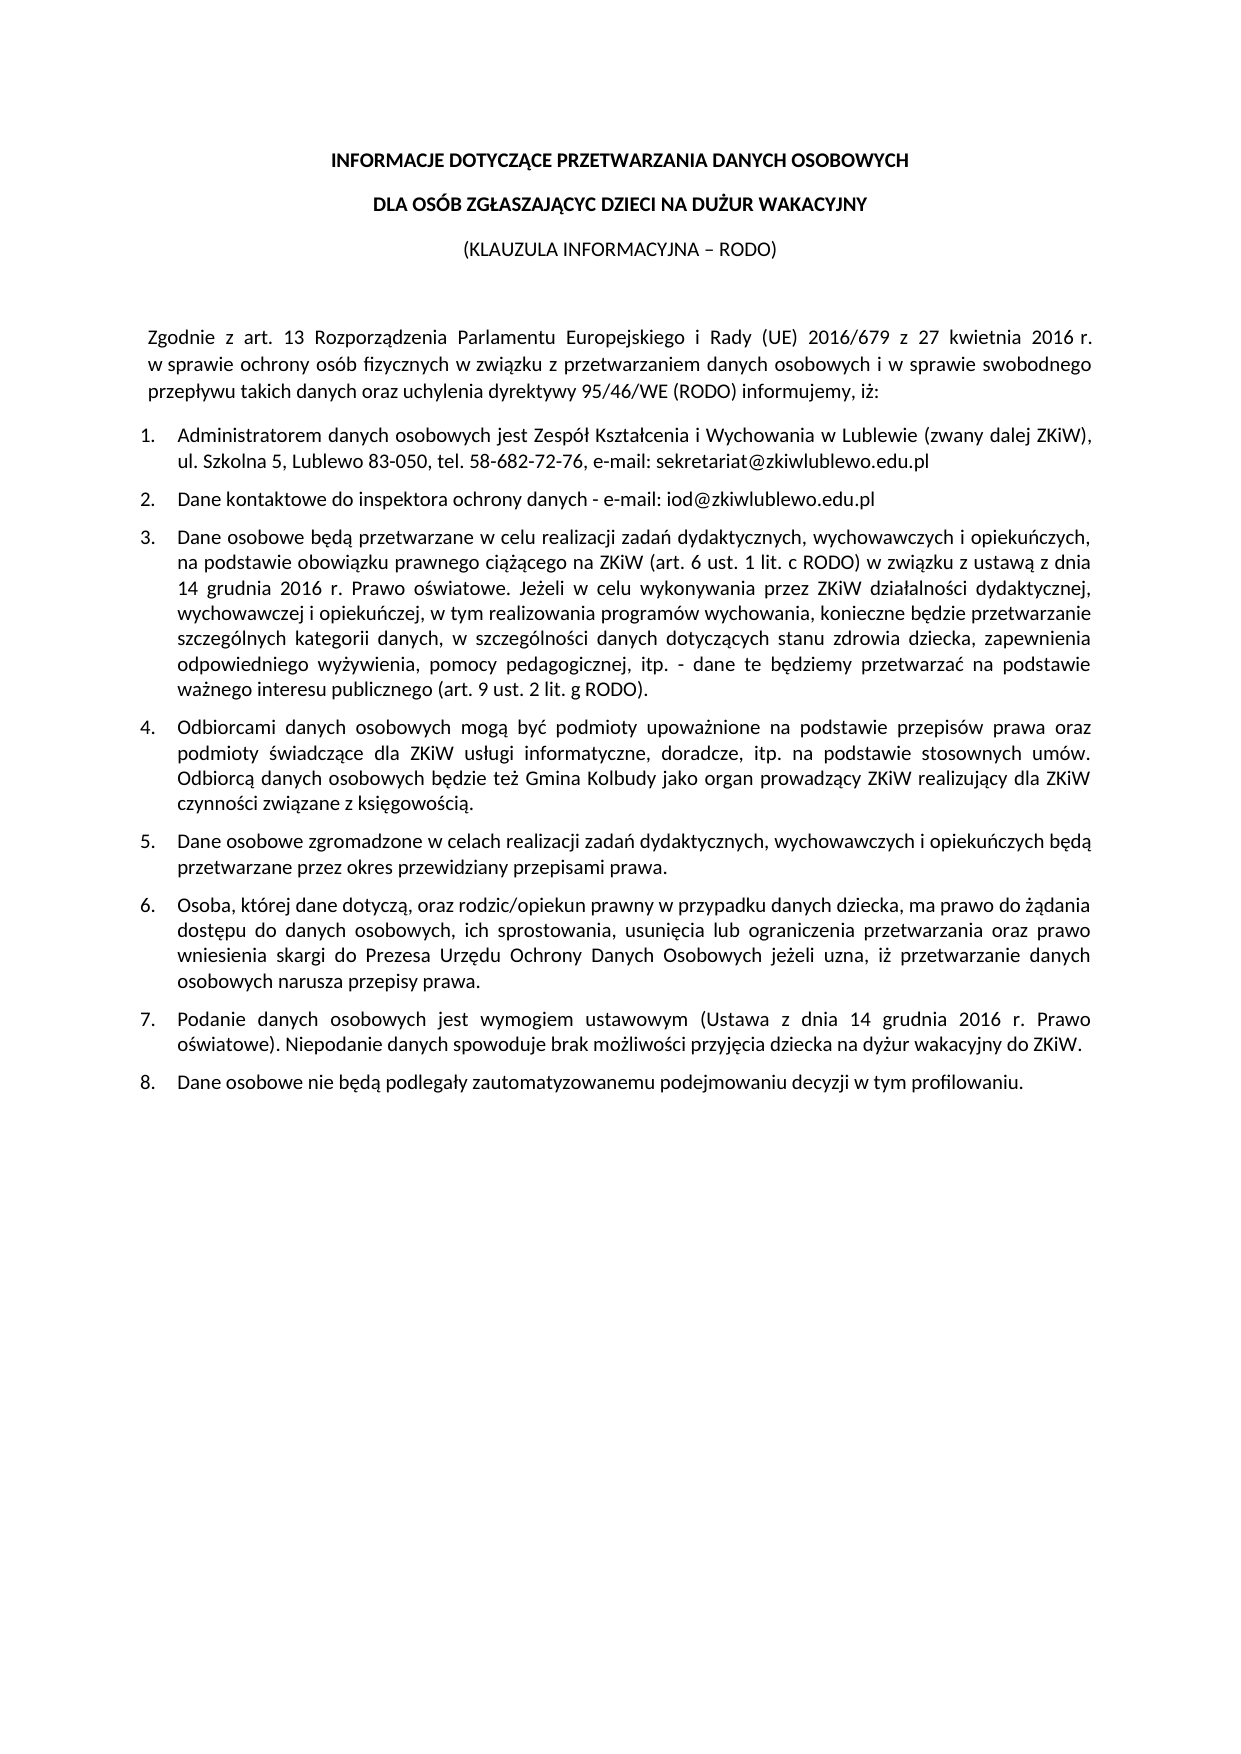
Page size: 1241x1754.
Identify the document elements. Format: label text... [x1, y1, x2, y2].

list Podanie danych osobowych jest wymogiem ustawowym (Ustawa z dnia 14 grudnia 2016 r. Prawo oświatowe). Niepodanie danych spowoduje brak możliwości przyjęcia dziecka na dyżur wakacyjny do ZKiW. [140, 1006, 1093, 1057]
list Dane osobowe będą przetwarzane w celu realizacji zadań dydaktycznych, wychowawczych i opiekuńczych, na podstawie obowiązku prawnego ciążącego na ZKiW (art. 6 ust. 1 lit. c RODO) w związku z ustawą z dnia 14 grudnia 2016 r. Prawo oświatowe. Jeżeli w celu wykonywania przez ZKiW działalności dydaktycznej, wychowawczej i opiekuńczej, w tym realizowania programów wychowania, konieczne będzie przetwarzanie szczególnych kategorii danych, w szczególności danych dotyczących stanu zdrowia dziecka, zapewnienia odpowiedniego wyżywienia, pomocy pedagogicznej, itp. - dane te będziemy przetwarzać na podstawie ważnego interesu publicznego (art. 9 ust. 2 lit. g RODO). [140, 524, 1093, 702]
list Dane osobowe nie będą podlegały zautomatyzowanemu podejmowaniu decyzji w tym profilowaniu. [140, 1069, 1093, 1095]
text Zgodnie z art. 13 Rozporządzenia Parlamentu Europejskiego i Rady (UE) 2016/679 z 27 kwietnia 2016 r. w sprawie ochrony osób fizycznych w związku z przetwarzaniem danych osobowych i w sprawie swobodnego przepływu takich danych oraz uchylenia dyrektywy 95/46/WE (RODO) informujemy, iż: [148, 324, 1093, 404]
text DLA OSÓB ZGŁASZAJĄCYC DZIECI NA DUŻUR WAKACYJNY [148, 192, 1093, 217]
text INFORMACJE DOTYCZĄCE PRZETWARZANIA DANYCH OSOBOWYCH [148, 148, 1093, 173]
list Odbiorcami danych osobowych mogą być podmioty upoważnione na podstawie przepisów prawa oraz podmioty świadczące dla ZKiW usługi informatyczne, doradcze, itp. na podstawie stosownych umów. Odbiorcą danych osobowych będzie też Gmina Kolbudy jako organ prowadzący ZKiW realizujący dla ZKiW czynności związane z księgowością. [140, 714, 1093, 816]
list Administratorem danych osobowych jest Zespół Kształcenia i Wychowania w Lublewie (zwany dalej ZKiW), ul. Szkolna 5, Lublewo 83-050, tel. 58-682-72-76, e-mail: sekretariat@zkiwlublewo.edu.pl [140, 423, 1093, 473]
text (KLAUZULA INFORMACYJNA – RODO) [148, 236, 1093, 261]
list Dane kontaktowe do inspektora ochrony danych - e-mail: iod@zkiwlublewo.edu.pl [140, 486, 1093, 511]
list Dane osobowe zgromadzone w celach realizacji zadań dydaktycznych, wychowawczych i opiekuńczych będą przetwarzane przez okres przewidziany przepisami prawa. [140, 828, 1093, 879]
list Osoba, której dane dotyczą, oraz rodzic/opiekun prawny w przypadku danych dziecka, ma prawo do żądania dostępu do danych osobowych, ich sprostowania, usunięcia lub ograniczenia przetwarzania oraz prawo wniesienia skargi do Prezesa Urzędu Ochrony Danych Osobowych jeżeli uzna, iż przetwarzanie danych osobowych narusza przepisy prawa. [140, 892, 1093, 993]
